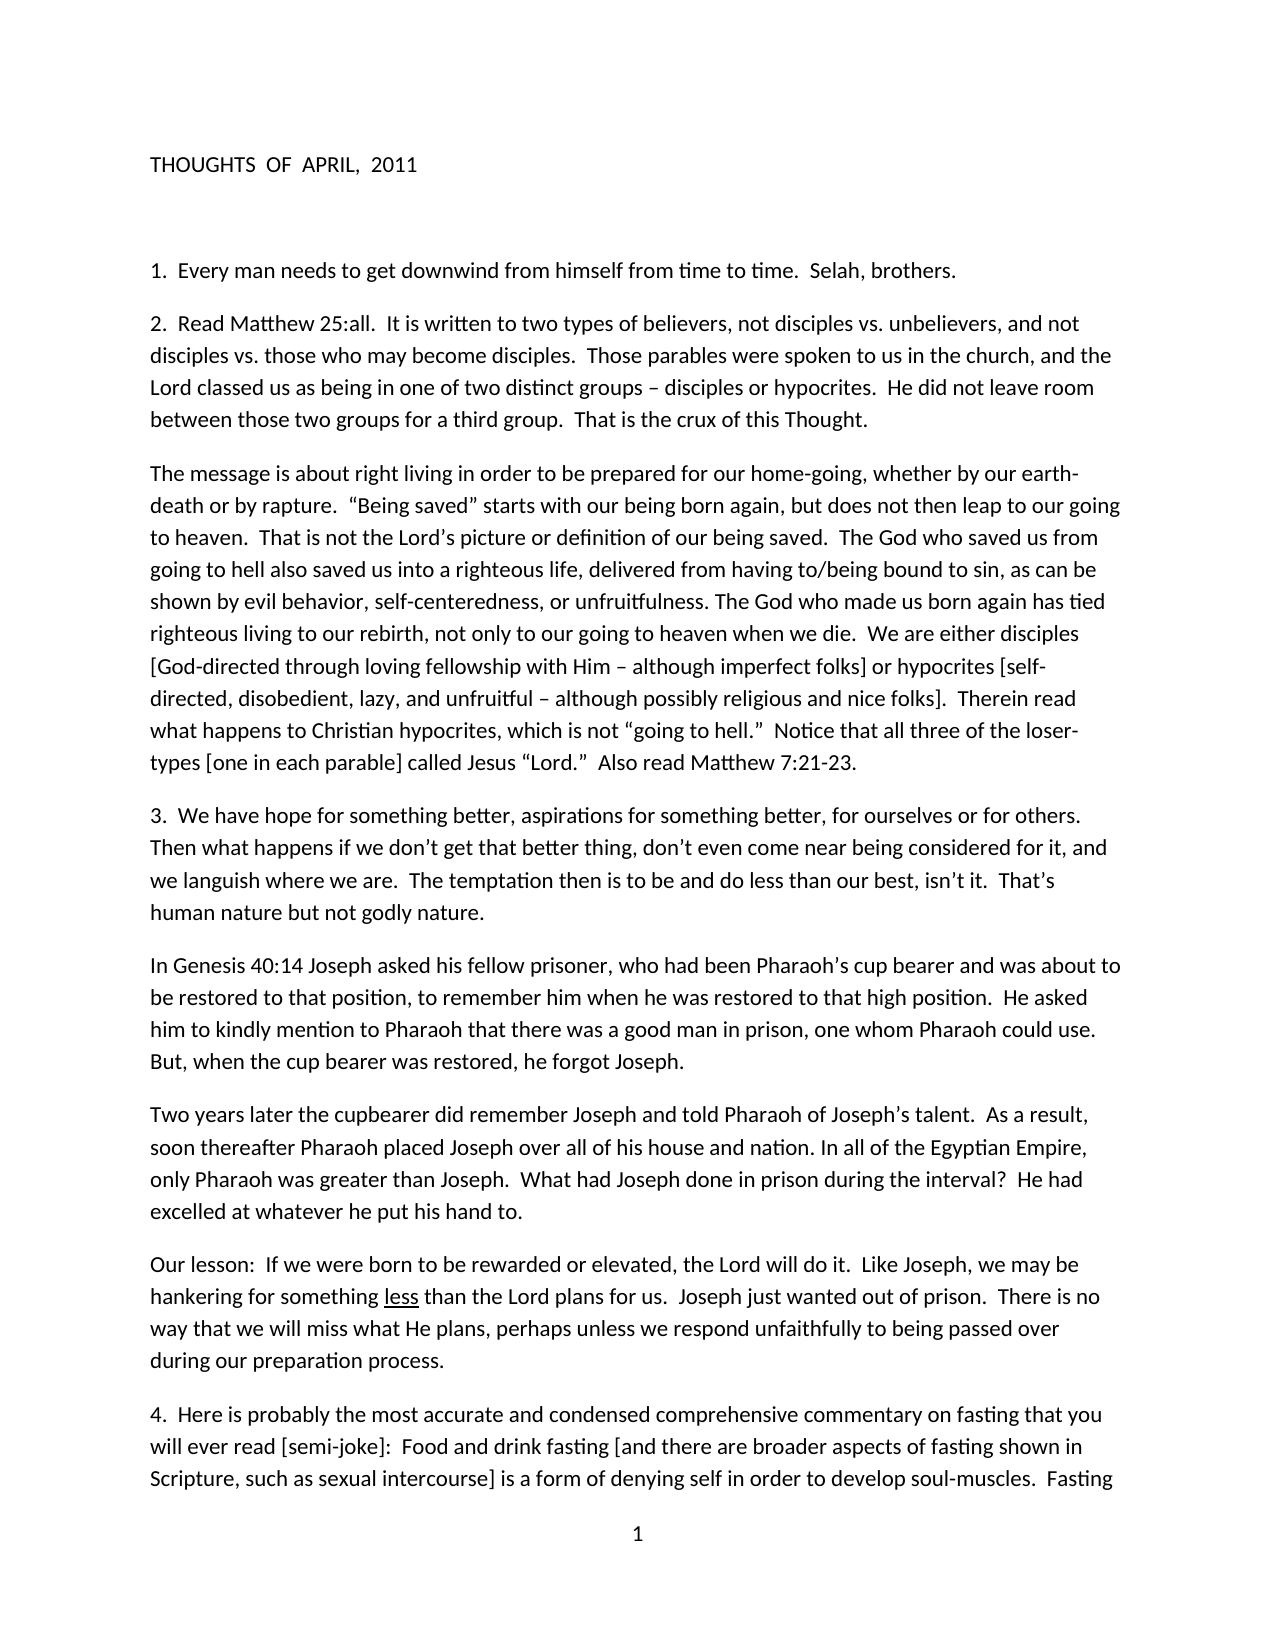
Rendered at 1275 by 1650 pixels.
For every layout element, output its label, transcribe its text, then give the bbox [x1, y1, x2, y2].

text In Genesis 40:14 Joseph asked his fellow prisoner, who had been Pharaoh’s cup bearer and was about to be restored to that position, to remember him when he was restored to that high position. He asked him to kindly mention to Pharaoh that there was a good man in prison, one whom Pharaoh could use. But, when the cup bearer was restored, he forgot Joseph. [150, 951, 1125, 1076]
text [150, 1400, 1125, 1492]
text Our lesson: If we were born to be rewarded or elevated, the Lord will do it. Like Joseph, we may be hankering for something less than the Lord plans for us. Joseph just wanted out of prison. There is no way that we will miss what He plans, perhaps unless we respond unfaithfully to being passed over during our preparation process. [150, 1250, 1125, 1375]
text 1. Every man needs to get downwind from himself from time to time. Selah, brothers. [150, 256, 1125, 284]
text 3. We have hope for something better, aspirations for something better, for ourselves or for others. Then what happens if we don’t get that better thing, don’t even come near being considered for it, and we languish where we are. The temptation then is to be and do less than our best, isn’t it. That’s human nature but not godly nature. [150, 801, 1125, 926]
text 2. Read Matthew 25:all. It is written to two types of believers, not disciples vs. unbelievers, and not disciples vs. those who may become disciples. Those parables were spoken to us in the church, and the Lord classed us as being in one of two distinct groups – disciples or hypocrites. He did not leave room between those two groups for a third group. That is the crux of this Thought. [150, 309, 1125, 434]
text THOUGHTS OF APRIL, 2011 [150, 150, 1125, 178]
text Two years later the cupbearer did remember Joseph and told Pharaoh of Joseph’s talent. As a result, soon thereafter Pharaoh placed Joseph over all of his house and nation. In all of the Egyptian Empire, only Pharaoh was greater than Joseph. What had Joseph done in prison during the interval? He had excelled at whatever he put his hand to. [150, 1101, 1125, 1225]
text The message is about right living in order to be prepared for our home-going, whether by our earth-death or by rapture. “Being saved” starts with our being born again, but does not then leap to our going to heaven. That is not the Lord’s picture or definition of our being saved. The God who saved us from going to hell also saved us into a righteous life, delivered from having to/being bound to sin, as can be shown by evil behavior, self-centeredness, or unfruitfulness. The God who made us born again has tied righteous living to our rebirth, not only to our going to heaven when we die. We are either disciples [God-directed through loving fellowship with Him – although imperfect folks] or hypocrites [self-directed, disobedient, lazy, and unfruitful – although possibly religious and nice folks]. Therein read what happens to Christian hypocrites, which is not “going to hell.” Notice that all three of the loser-types [one in each parable] called Jesus “Lord.” Also read Matthew 7:21-23. [150, 459, 1125, 776]
